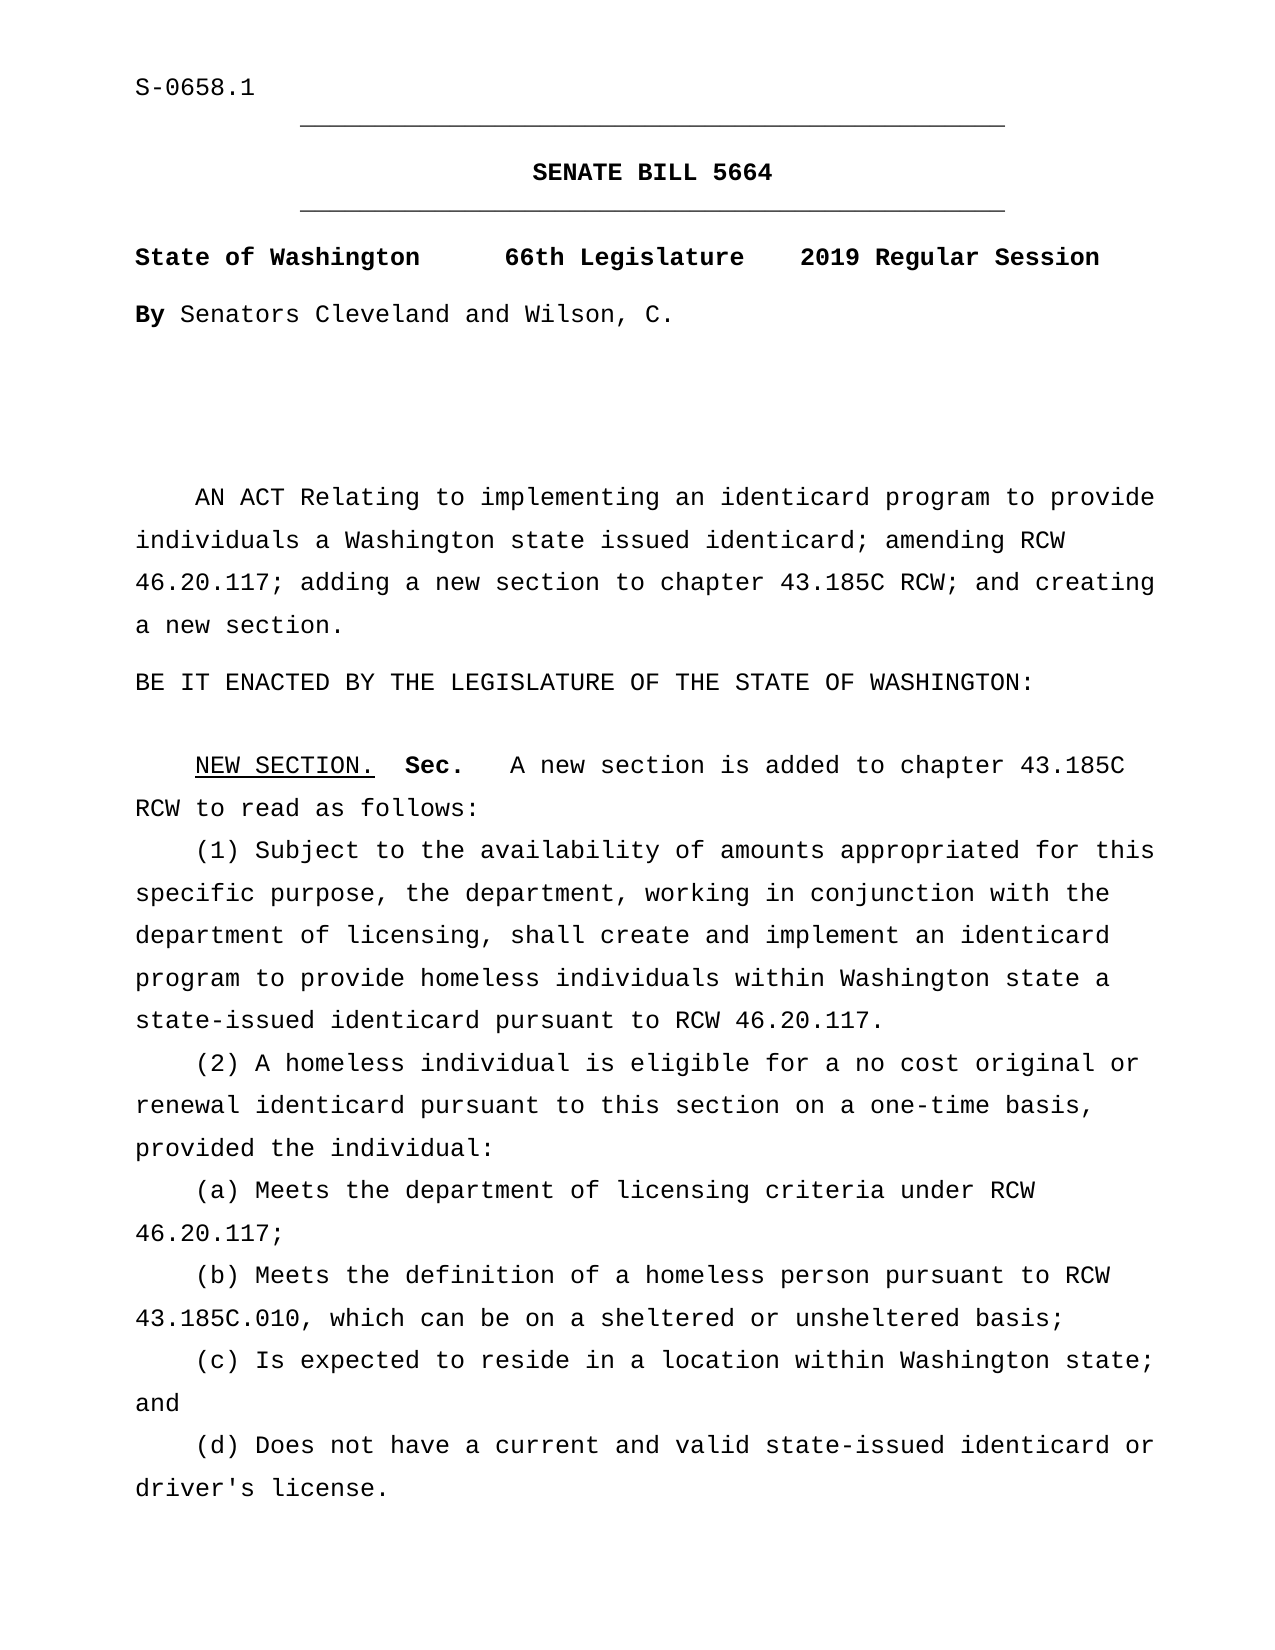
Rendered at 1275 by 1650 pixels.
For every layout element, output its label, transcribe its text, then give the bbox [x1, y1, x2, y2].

text (b) Meets the definition of a homeless person pursuant to RCW 43.185C.010, which can be on a sheltered or unsheltered basis; [135, 1250, 1170, 1335]
text AN ACT Relating to implementing an identicard program to provide individuals a Washington state issued identicard; amending RCW 46.20.117; adding a new section to chapter 43.185C RCW; and creating a new section. [135, 472, 1170, 642]
text _______________________________________________ [135, 188, 1170, 217]
text NEW SECTION. Sec. A new section is added to chapter 43.185C RCW to read as follows: [135, 740, 1170, 825]
text S-0658.1 [135, 75, 1170, 103]
text SENATE BILL 5664 [135, 160, 1170, 188]
text (d) Does not have a current and valid state-issued identicard or driver's license. [135, 1420, 1170, 1505]
text By Senators Cleveland and Wilson, C. [135, 302, 1170, 330]
text (a) Meets the department of licensing criteria under RCW 46.20.117; [135, 1165, 1170, 1250]
text (2) A homeless individual is eligible for a no cost original or renewal identicard pursuant to this section on a one-time basis, provided the individual: [135, 1037, 1170, 1165]
text BE IT ENACTED BY THE LEGISLATURE OF THE STATE OF WASHINGTON: [135, 670, 1170, 698]
text _______________________________________________ [135, 103, 1170, 132]
text (c) Is expected to reside in a location within Washington state; and [135, 1335, 1170, 1420]
text (1) Subject to the availability of amounts appropriated for this specific purpose, the department, working in conjunction with the department of licensing, shall create and implement an identicard program to provide homeless individuals within Washington state a state-issued identicard pursuant to RCW 46.20.117. [135, 825, 1170, 1037]
text State of Washington 66th Legislature 2019 Regular Session [135, 245, 1170, 273]
